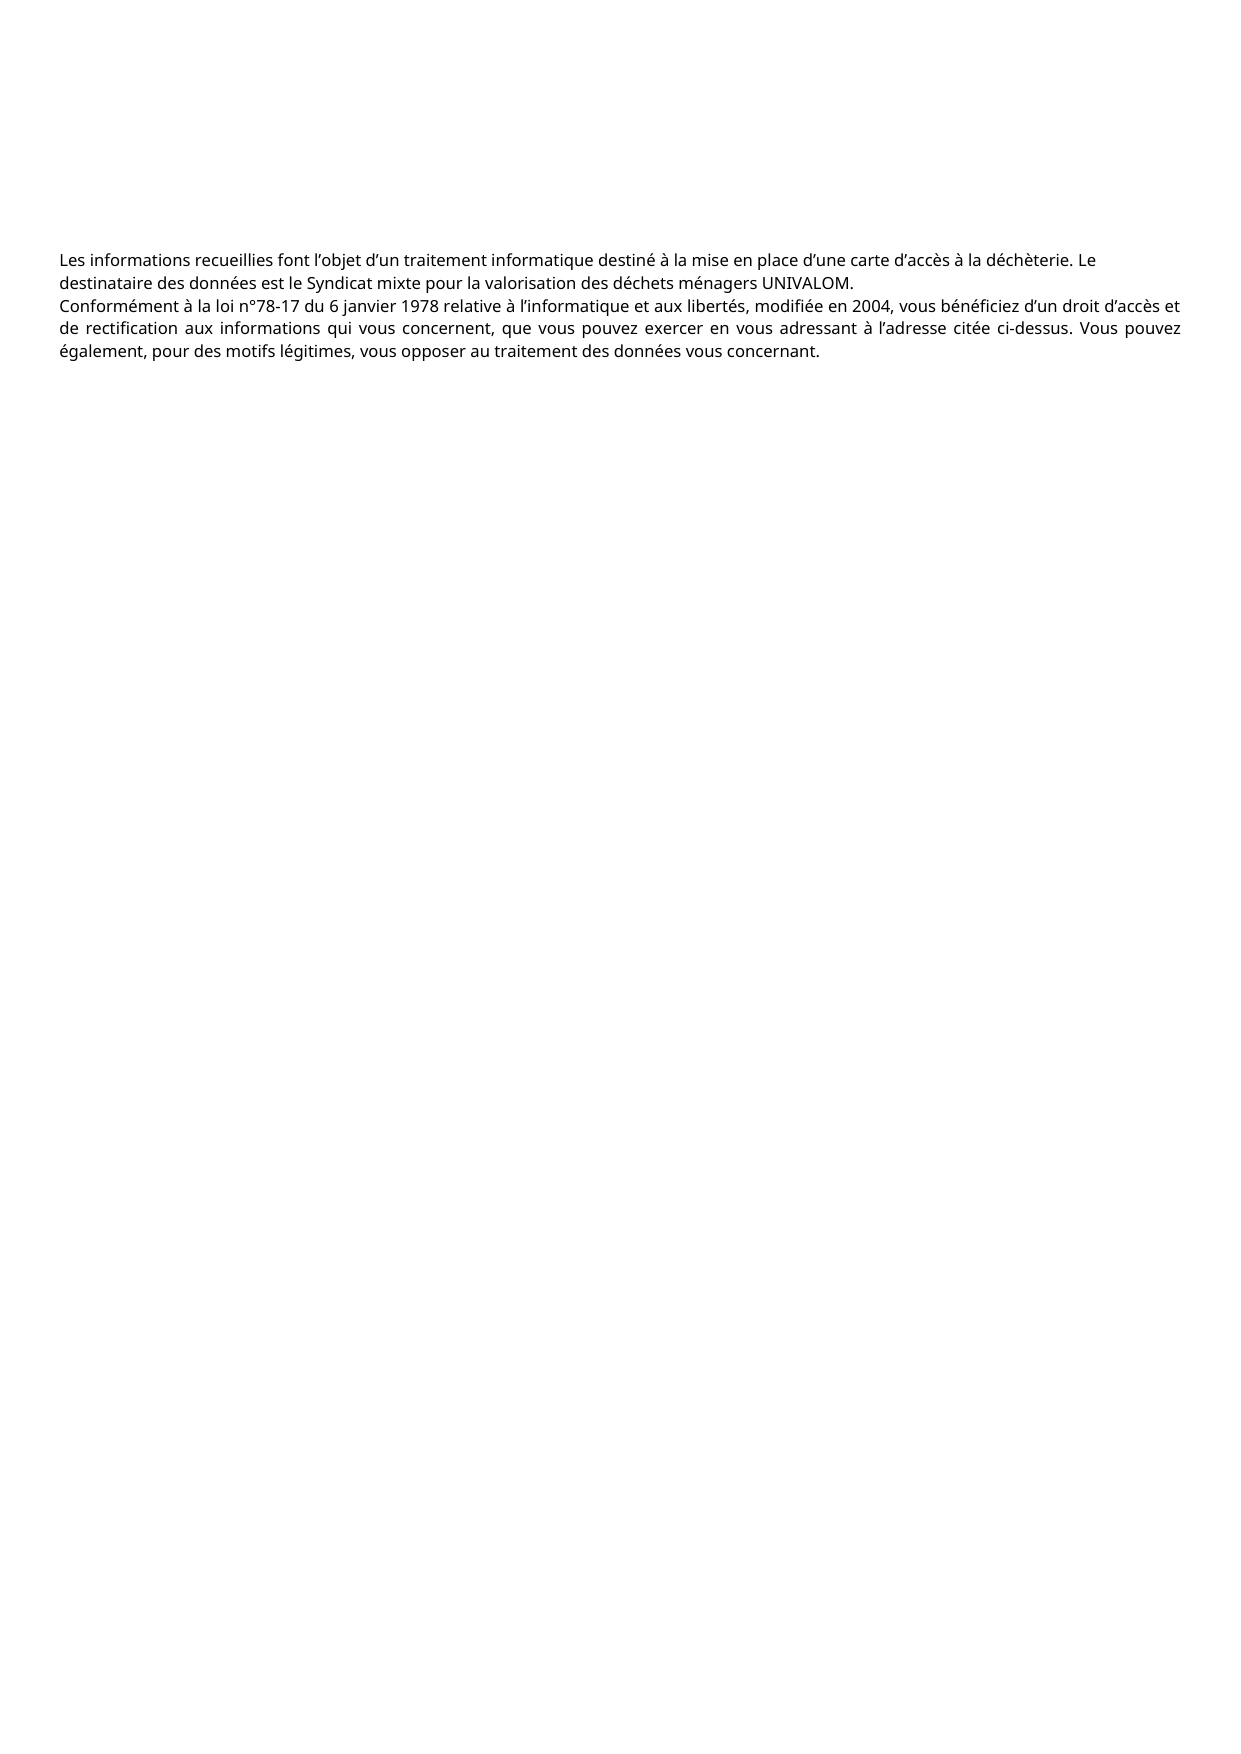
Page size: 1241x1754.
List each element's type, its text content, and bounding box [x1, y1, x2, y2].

text Conformément à la loi n°78-17 du 6 janvier 1978 relative à l’informatique et aux libertés, modifiée en 2004, vous bénéficiez d’un droit d’accès et de rectification aux informations qui vous concernent, que vous pouvez exercer en vous adressant à l’adresse citée ci-dessus. Vous pouvez également, pour des motifs légitimes, vous opposer au traitement des données vous concernant. [59, 294, 1181, 362]
text Les informations recueillies font l’objet d’un traitement informatique destiné à la mise en place d’une carte d’accès à la déchèterie. Le destinataire des données est le Syndicat mixte pour la valorisation des déchets ménagers UNIVALOM. [59, 249, 1181, 294]
